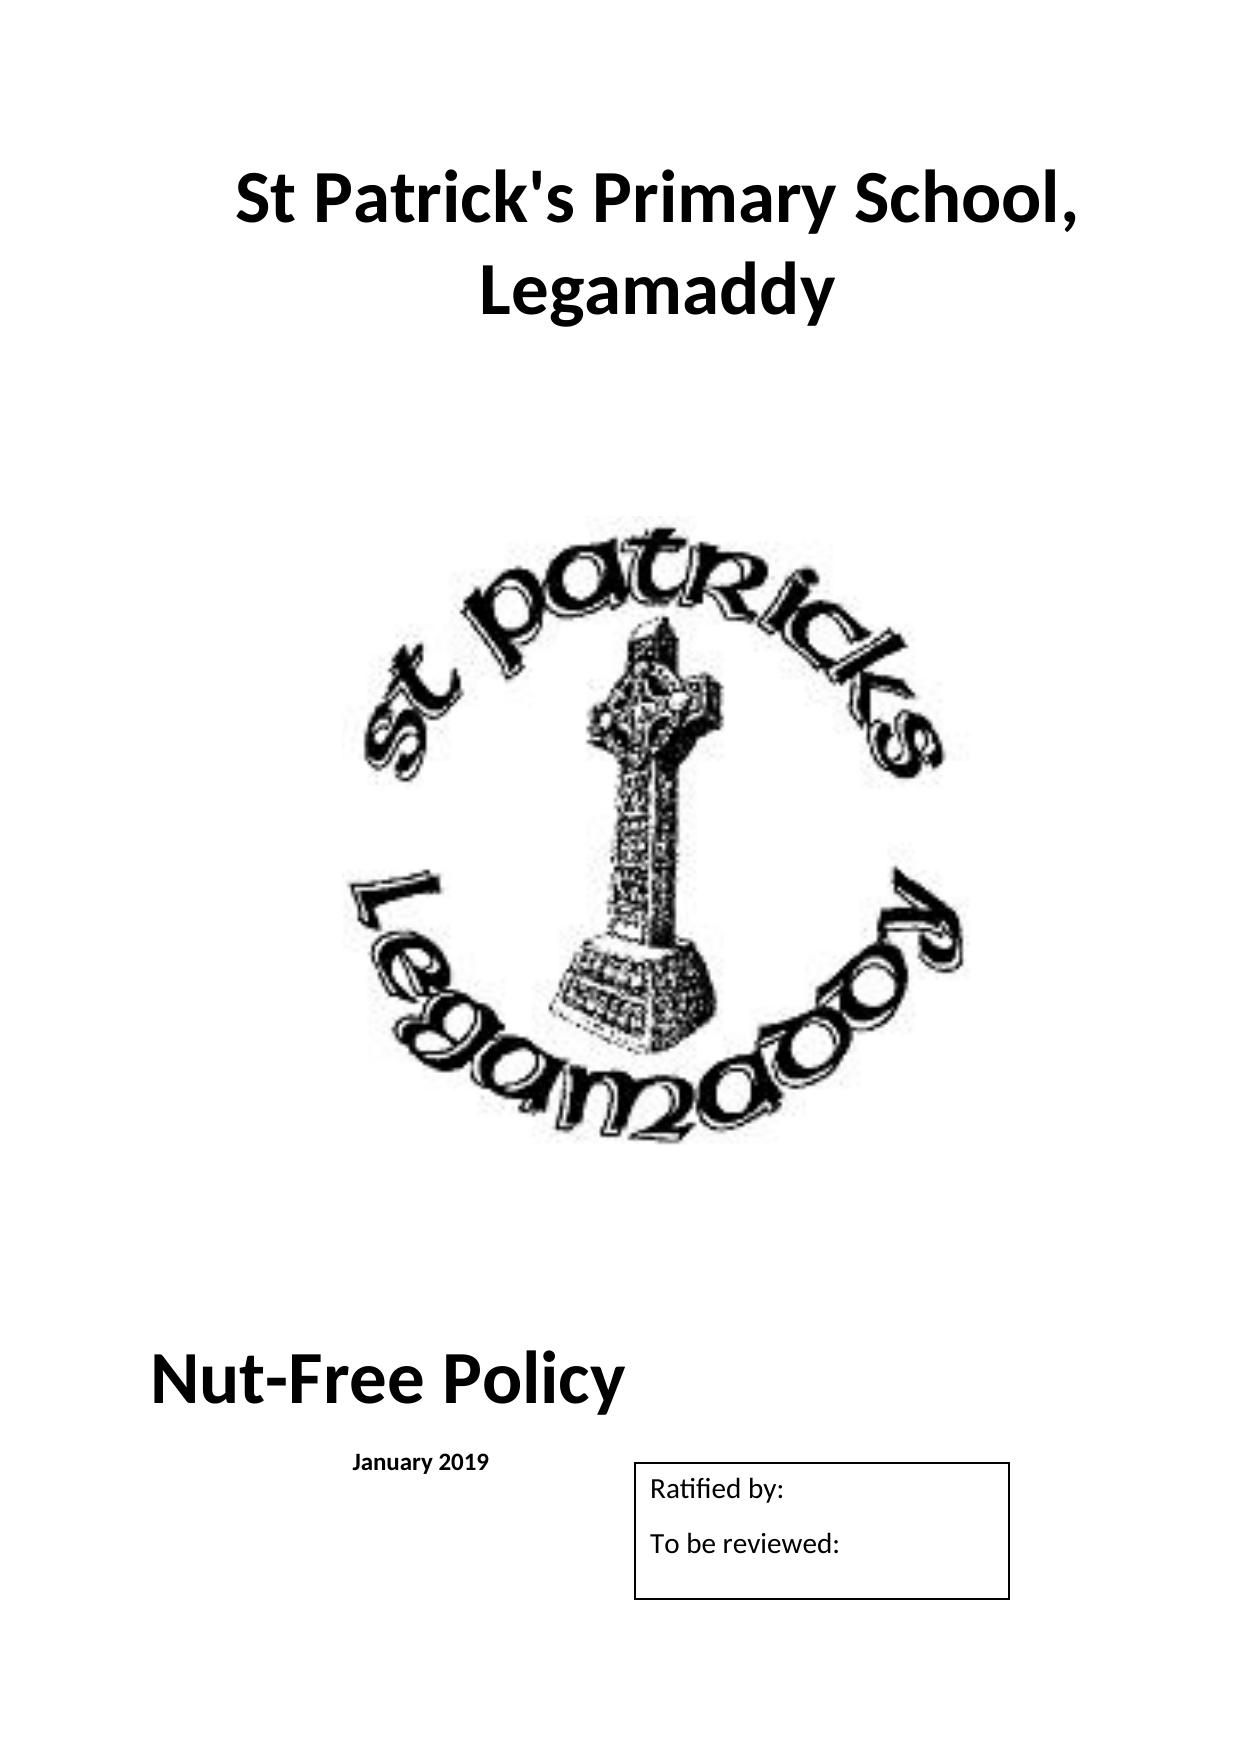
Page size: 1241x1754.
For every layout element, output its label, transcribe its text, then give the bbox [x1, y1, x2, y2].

text January 2019 [225, 1446, 1090, 1477]
text St Patrick's Primary School, Legamaddy [225, 150, 1090, 333]
picture [342, 516, 974, 1148]
text Nut-Free Policy [150, 1331, 1090, 1422]
